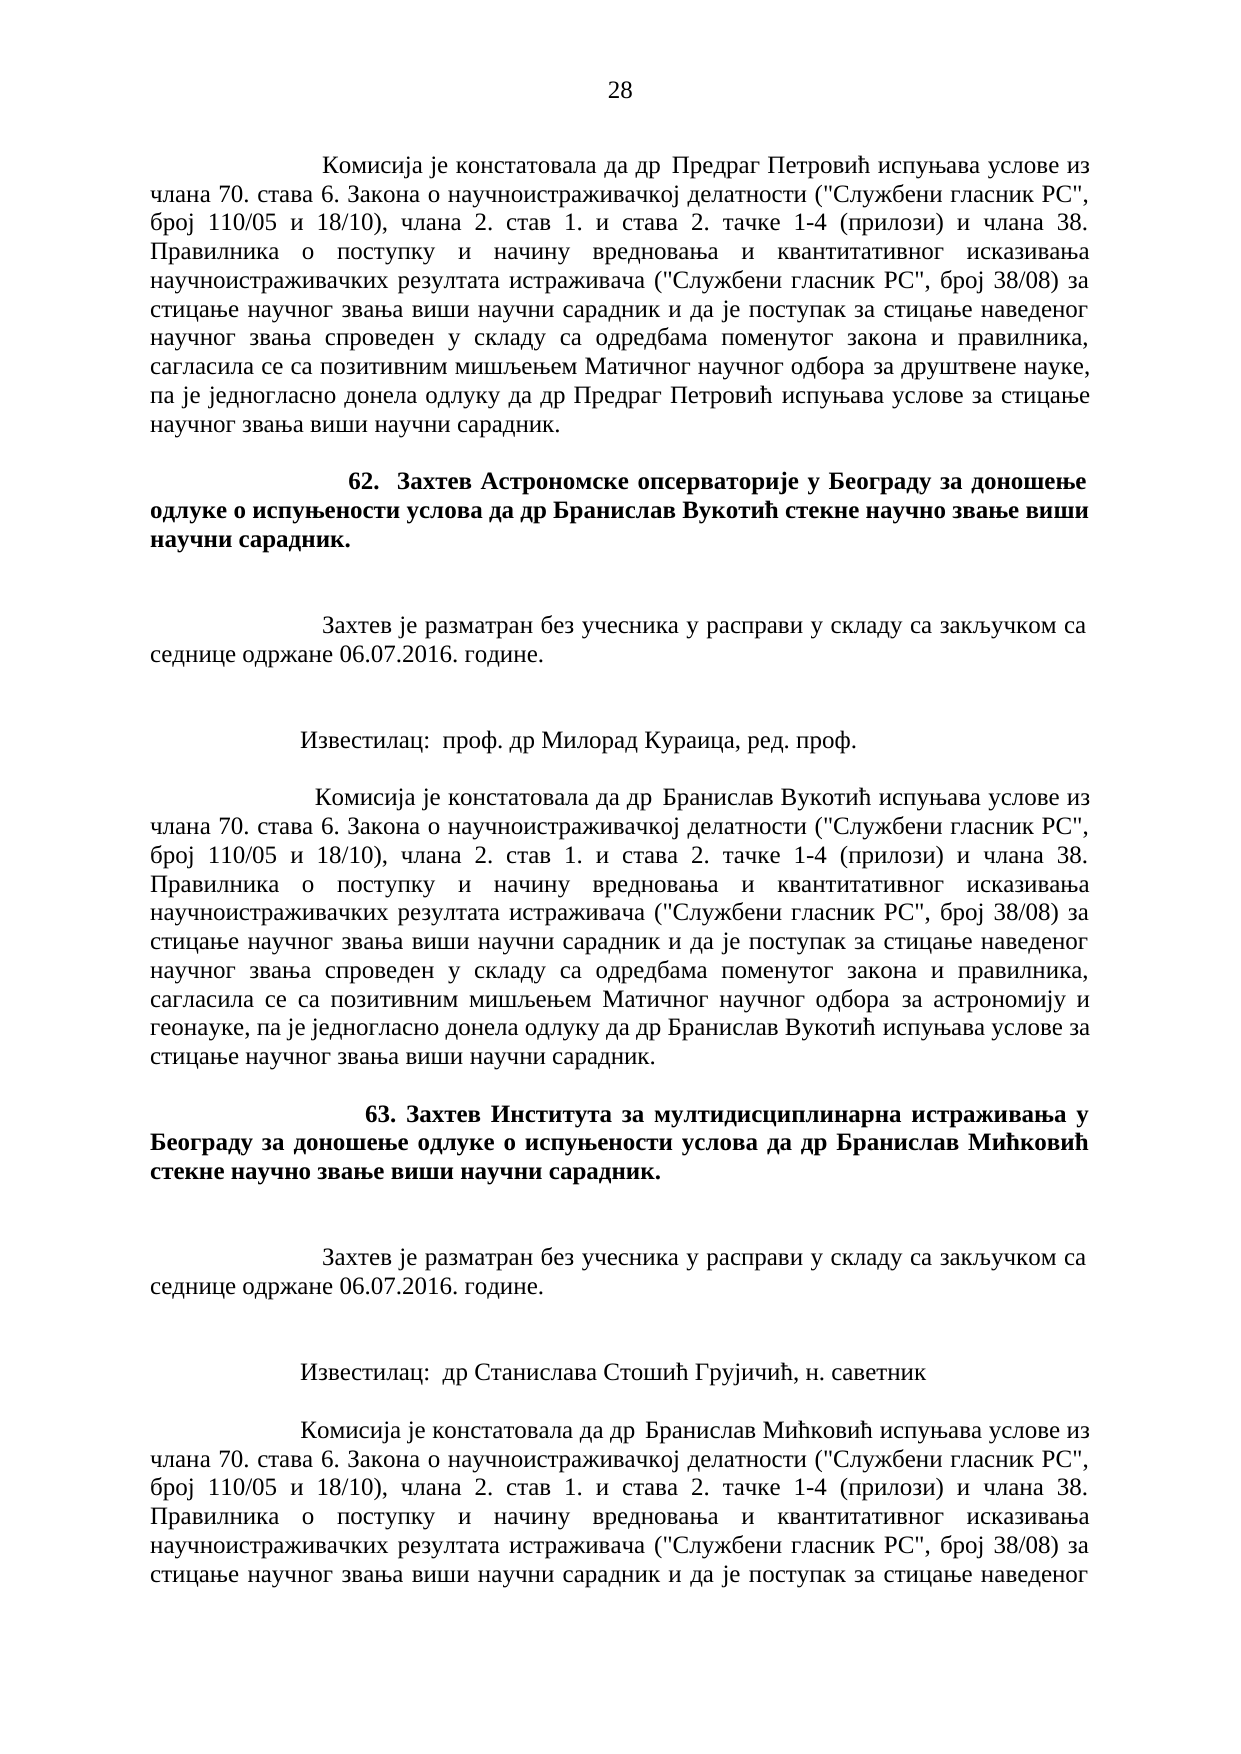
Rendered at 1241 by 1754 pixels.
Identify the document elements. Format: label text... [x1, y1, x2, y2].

text Захтев је разматран без учесника у расправи у складу са закључком са седнице одржане 06.07.2016. године. [150, 610, 1090, 667]
text Известилац: проф. др Милорад Кураица, ред. проф. [150, 725, 1090, 754]
text Комисија је констатовала да др Бранислав Вукотић испуњава услове из члана 70. става 6. Закона о научноистраживачкој делатности ("Службени гласник РС", број 110/05 и 18/10), члана 2. став 1. и става 2. тачке 1-4 (прилози) и члана 38. Правилника о поступку и начину вредновања и квантитативног исказивања научноистраживачких резултата истраживача ("Службени гласник РС", број 38/08) за стицање научног звања виши научни сарадник и да је поступак за стицање наведеног научног звања спроведен у складу са одредбама поменутог закона и правилника, сагласила се са позитивним мишљењем Матичног научног одбора за астрономију и геонауке, па је једногласно донела одлуку да др Бранислав Вукотић испуњава услове за стицање научног звања виши научни сарадник. [150, 782, 1090, 1070]
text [150, 1415, 1090, 1587]
text Комисија је констатовала да др Предраг Петровић испуњава услове из члана 70. става 6. Закона о научноистраживачкој делатности ("Службени гласник РС", број 110/05 и 18/10), члана 2. став 1. и става 2. тачке 1-4 (прилози) и члана 38. Правилника о поступку и начину вредновања и квантитативног исказивања научноистраживачких резултата истраживача ("Службени гласник РС", број 38/08) за стицање научног звања виши научни сарадник и да је поступак за стицање наведеног научног звања спроведен у складу са одредбама поменутог закона и правилника, сагласила се са позитивним мишљењем Матичног научног одбора за друштвене науке, па је једногласно донела одлуку да др Предраг Петровић испуњава услове за стицање научног звања виши научни сарадник. [150, 150, 1090, 437]
text 62. Захтев Астрономске опсерваторије у Београду за доношење одлуке о испуњености услова да др Бранислав Вукотић стекне научно звање виши научни сарадник. [150, 466, 1090, 552]
text Известилац: др Станислава Стошић Грујичић, н. саветник [150, 1357, 1090, 1386]
text Захтев је разматран без учесника у расправи у складу са закључком са седнице одржане 06.07.2016. године. [150, 1242, 1090, 1300]
text 63. Захтев Института за мултидисциплинарна истраживања у Београду за доношење одлуке о испуњености услова да др Бранислав Мићковић стекне научно звање виши научни сарадник. [150, 1099, 1090, 1185]
